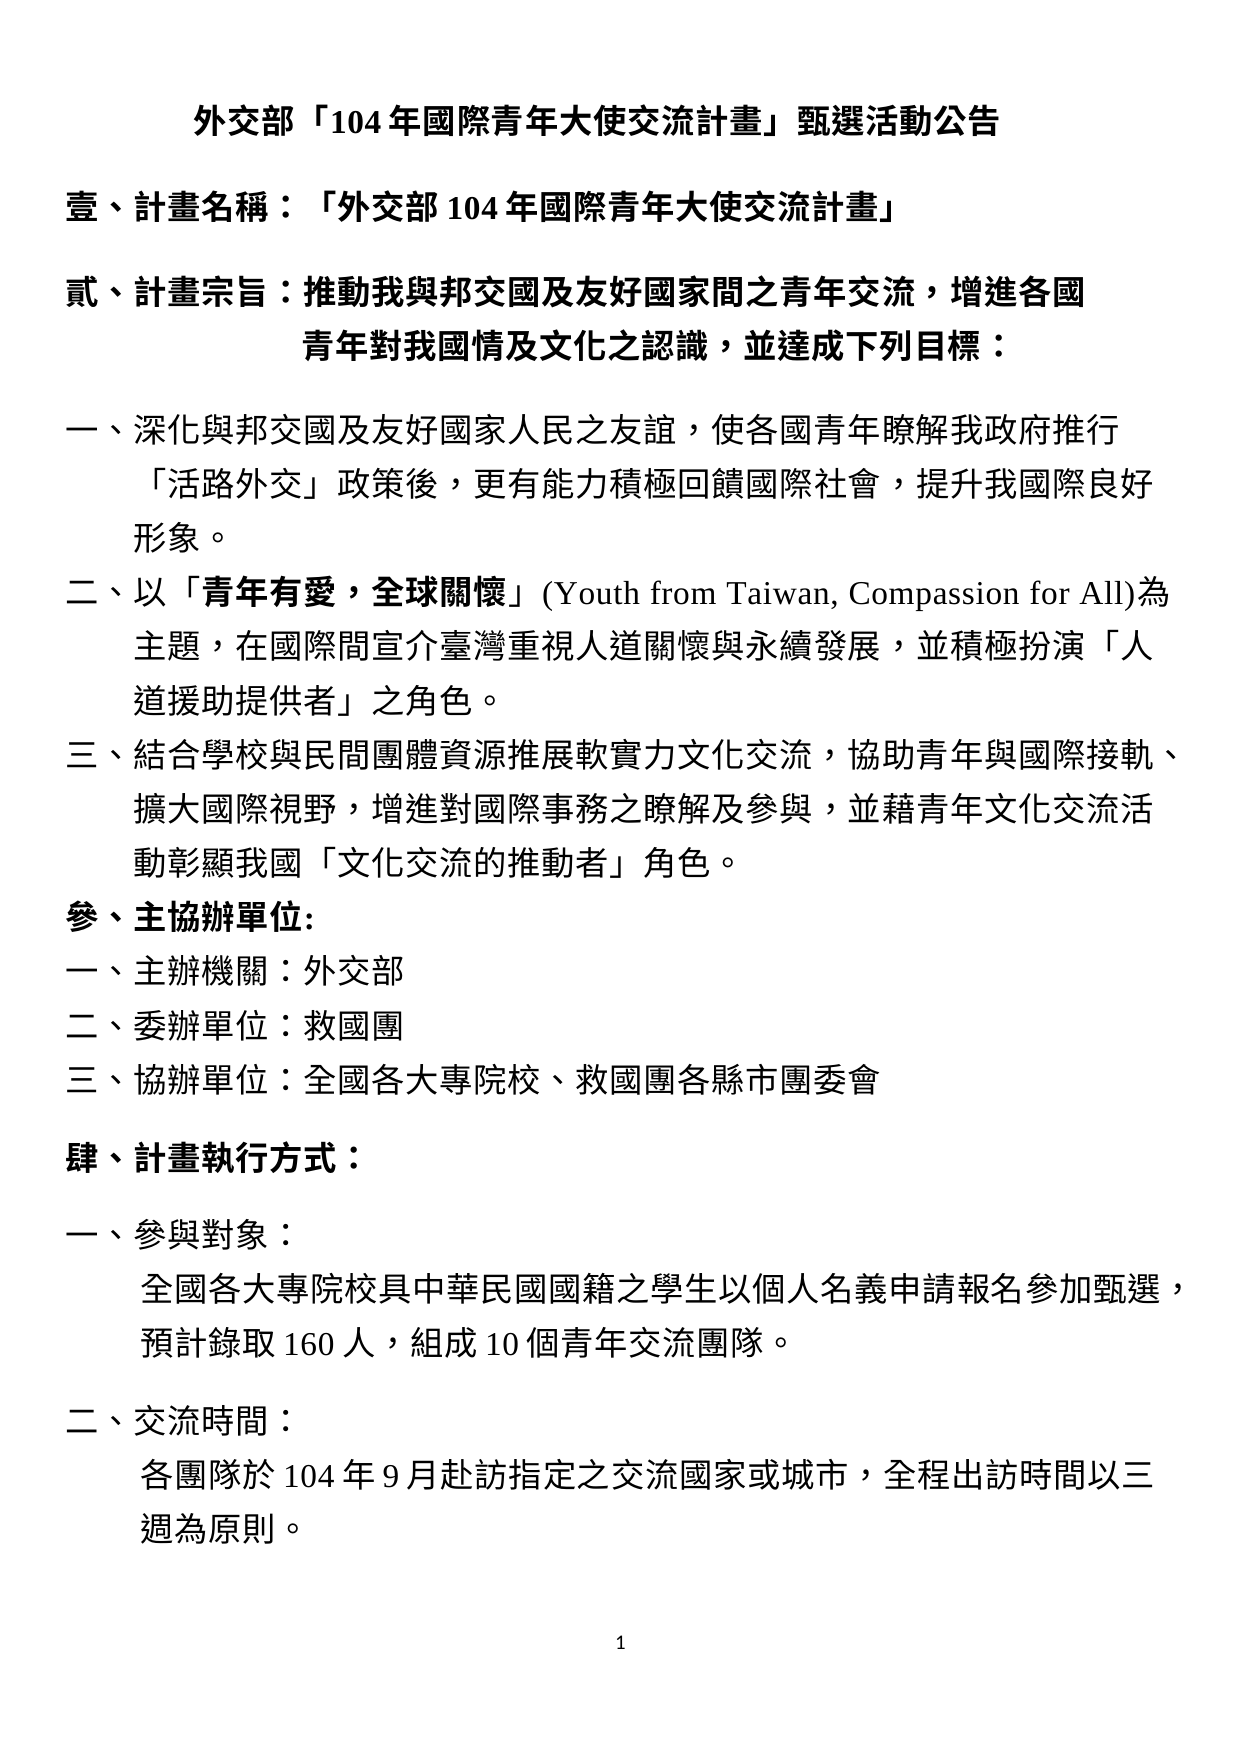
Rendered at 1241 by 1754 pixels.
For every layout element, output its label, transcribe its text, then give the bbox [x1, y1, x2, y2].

text 二、交流時間： 各團隊於104年9月赴訪指定之交流國家或城市，全程出訪時間以三週為原則。 [65, 1390, 1175, 1553]
text 三、結合學校與民間團體資源推展軟實力文化交流，協助青年與國際接軌、擴大國際視野，增進對國際事務之瞭解及參與，並藉青年文化交流活動彰顯我國「文化交流的推動者」角色。 [65, 724, 1175, 886]
text 一、參與對象： 全國各大專院校具中華民國國籍之學生以個人名義申請報名參加甄選，預計錄取160人，組成10個青年交流團隊。 [65, 1204, 1175, 1367]
text 外交部「104年國際青年大使交流計畫」甄選活動公告 [65, 91, 1129, 145]
text 一、深化與邦交國及友好國家人民之友誼，使各國青年瞭解我政府推行「活路外交」政策後，更有能力積極回饋國際社會，提升我國際良好形象。 [65, 399, 1175, 561]
text 壹、計畫名稱：「外交部104年國際青年大使交流計畫」 [65, 176, 1129, 230]
text 肆、計畫執行方式： [65, 1127, 1175, 1181]
text 參、主協辦單位: 一、主辦機關：外交部 二、委辦單位：救國團 三、協辦單位：全國各大專院校、救國團各縣市團委會 [65, 886, 1175, 1103]
text 二、以「青年有愛，全球關懷」(Youth from Taiwan, Compassion for All)為主題，在國際間宣介臺灣重視人道關懷與永續發展，並積極扮演「人道援助提供者」之角色。 [65, 561, 1175, 724]
text 貳、計畫宗旨：推動我與邦交國及友好國家間之青年交流，增進各國 青年對我國情及文化之認識，並達成下列目標： [65, 261, 1175, 370]
